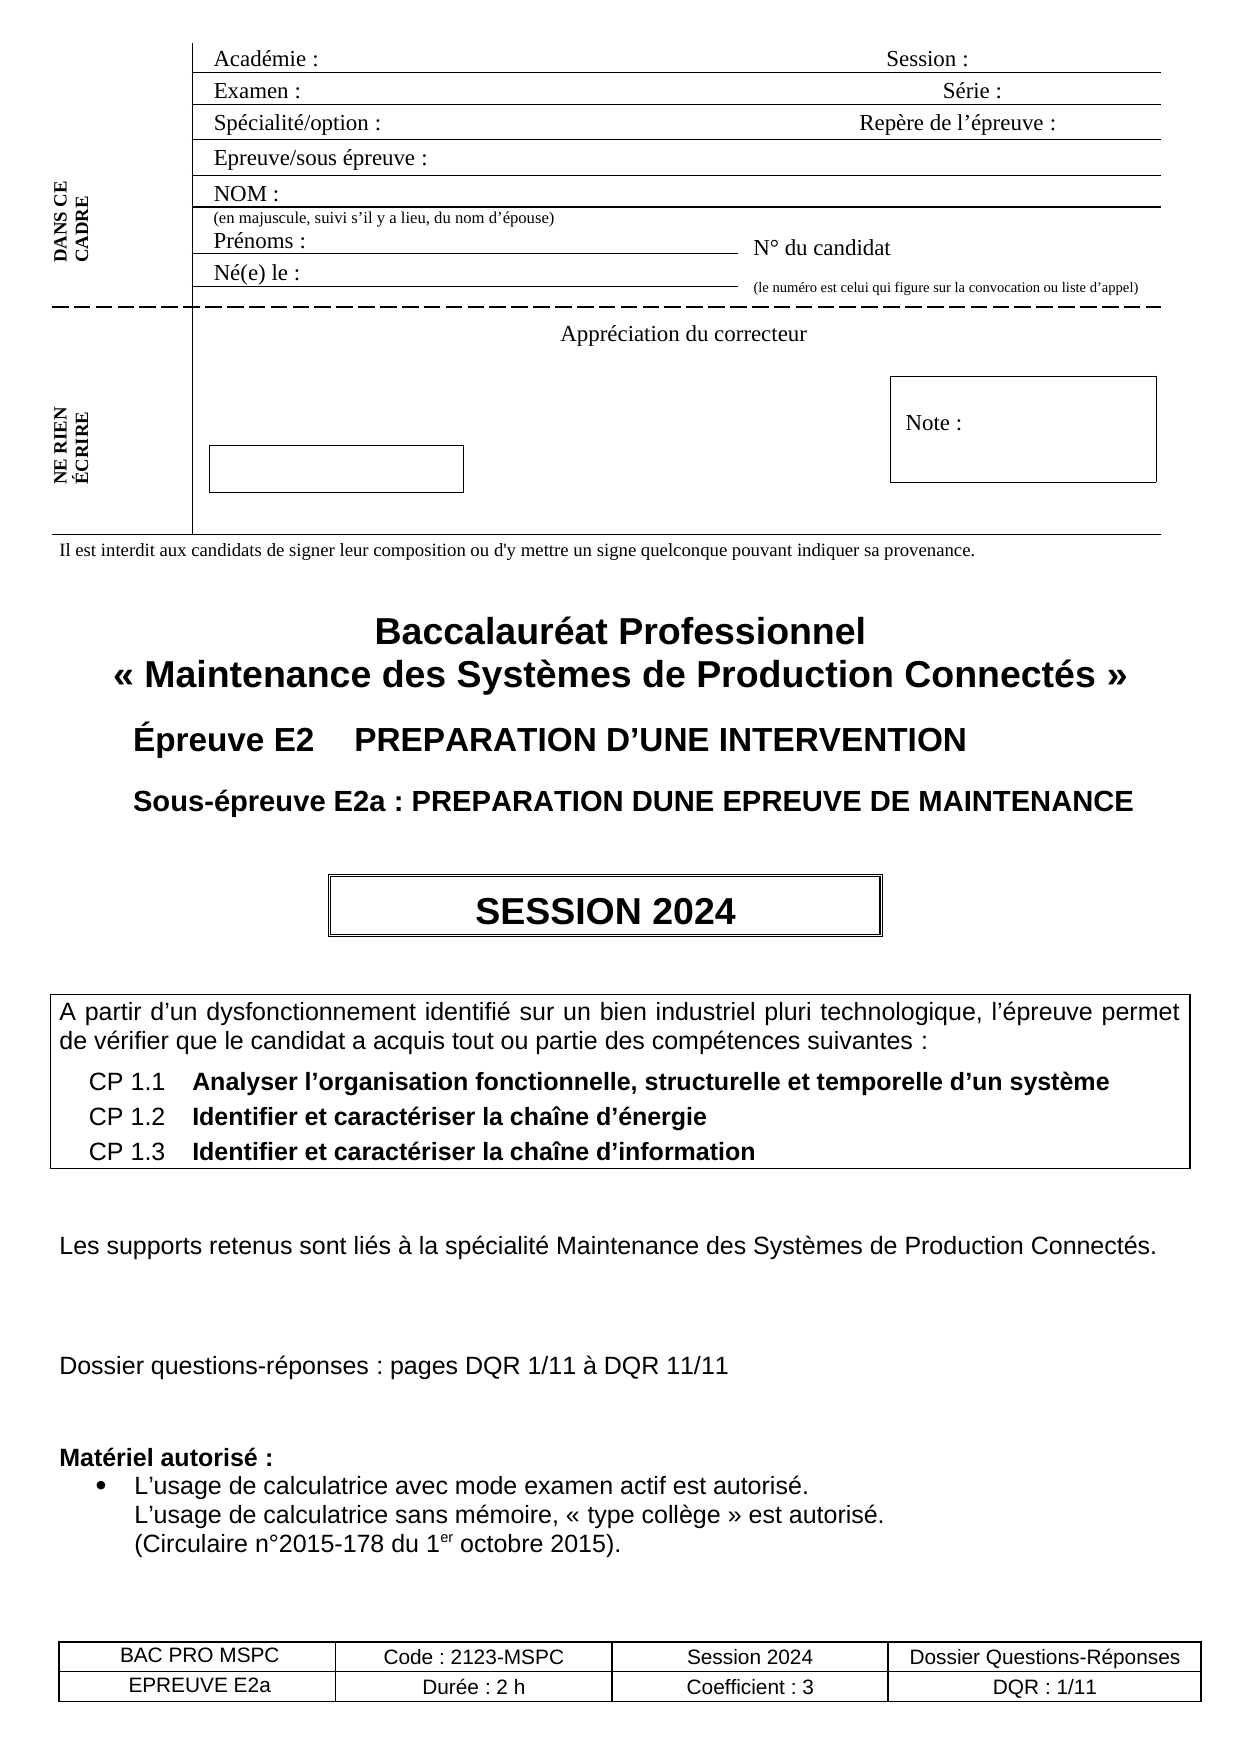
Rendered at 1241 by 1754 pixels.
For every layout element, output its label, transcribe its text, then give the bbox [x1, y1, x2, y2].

list L’usage de calculatrice avec mode examen actif est autorisé. [97, 1471, 1181, 1500]
text « Maintenance des Systèmes de Production Connectés » [59, 652, 1181, 695]
text Épreuve E2 PREPARATION D’UNE INTERVENTION [59, 720, 1181, 759]
text CP 1.2 Identifier et caractériser la chaîne d’énergie [51, 1099, 1189, 1131]
text A partir d’un dysfonctionnement identifié sur un bien industriel pluri technologique, l’épreuve permet de vérifier que le candidat a acquis tout ou partie des compétences suivantes : [51, 995, 1189, 1054]
text CP 1.1 Analyser l’organisation fonctionnelle, structurelle et temporelle d’un système [51, 1064, 1189, 1096]
text Matériel autorisé : [59, 1442, 1181, 1471]
text Dossier questions-réponses : pages DQR 1/11 à DQR 11/11 [59, 1351, 1181, 1380]
text Baccalauréat Professionnel [59, 609, 1181, 652]
text SESSION 2024 [331, 877, 879, 934]
text (Circulaire n°2015-178 du 1er octobre 2015). [134, 1529, 1181, 1558]
text CP 1.3 Identifier et caractériser la chaîne d’information [51, 1134, 1189, 1168]
text Les supports retenus sont liés à la spécialité Maintenance des Systèmes de Production Connectés. [59, 1231, 1181, 1260]
text L’usage de calculatrice sans mémoire, « type collège » est autorisé. [134, 1500, 1181, 1529]
text Sous-épreuve E2a : PREPARATION DUNE EPREUVE DE MAINTENANCE [59, 784, 1181, 817]
